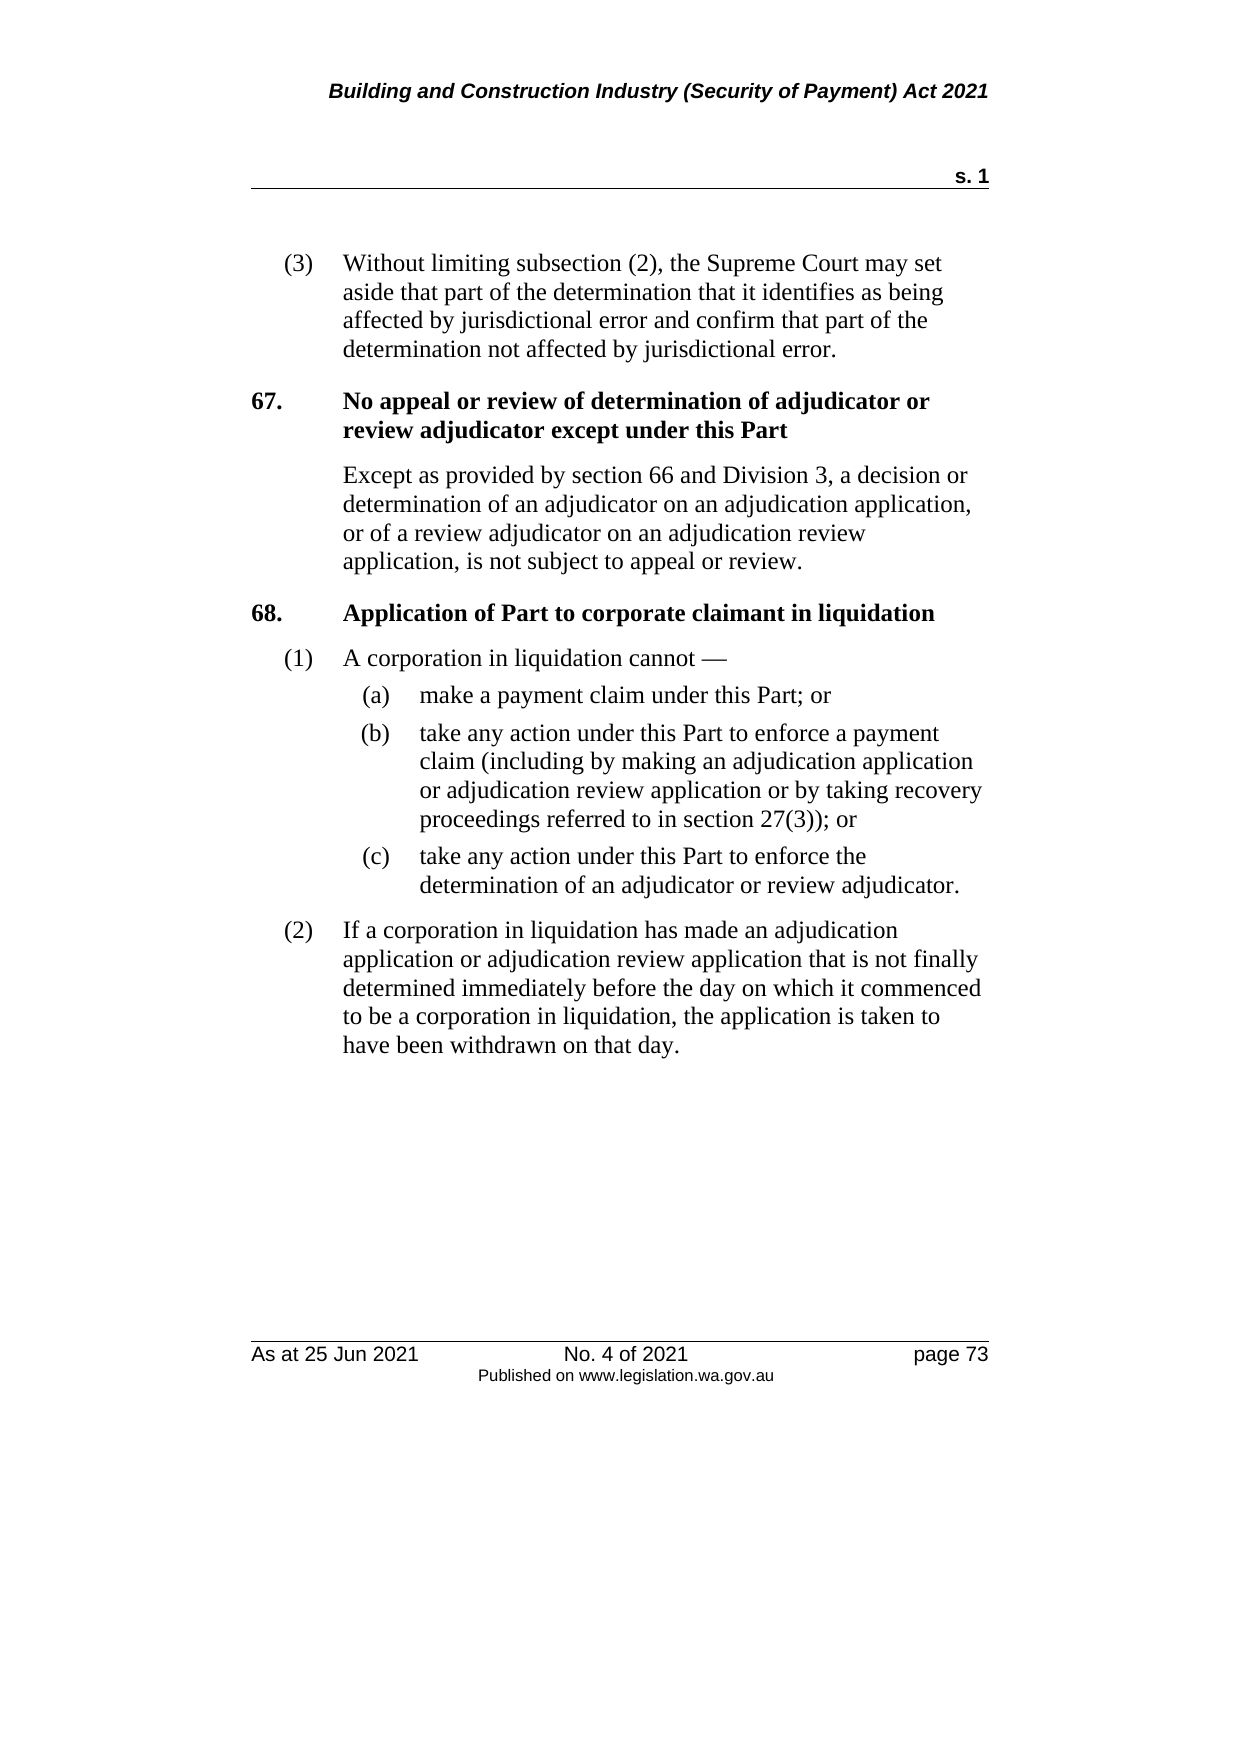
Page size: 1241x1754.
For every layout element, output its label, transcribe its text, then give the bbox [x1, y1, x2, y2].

subtitle 67. No appeal or review of determination of adjudicator or review adjudicator except under this Part [251, 386, 989, 443]
text (2) If a corporation in liquidation has made an adjudication application or adjudication review application that is not finally determined immediately before the day on which it commenced to be a corporation in liquidation, the application is taken to have been withdrawn on that day. [251, 915, 989, 1059]
text (c) take any action under this Part to enforce the determination of an adjudicator or review adjudicator. [251, 841, 989, 898]
text (3) Without limiting subsection (2), the Supreme Court may set aside that part of the determination that it identifies as being affected by jurisdictional error and confirm that part of the determination not affected by jurisdictional error. [251, 248, 989, 363]
subtitle 68. Application of Part to corporate claimant in liquidation [251, 598, 989, 627]
text (a) make a payment claim under this Part; or [251, 681, 989, 709]
text (b) take any action under this Part to enforce a payment claim (including by making an adjudication application or adjudication review application or by taking recovery proceedings referred to in section 27(3)); or [251, 718, 989, 833]
text (1) A corporation in liquidation cannot — [251, 643, 989, 672]
text Except as provided by section 66 and Division 3, a decision or determination of an adjudicator on an adjudication application, or of a review adjudicator on an adjudication review application, is not subject to appeal or review. [251, 460, 989, 575]
